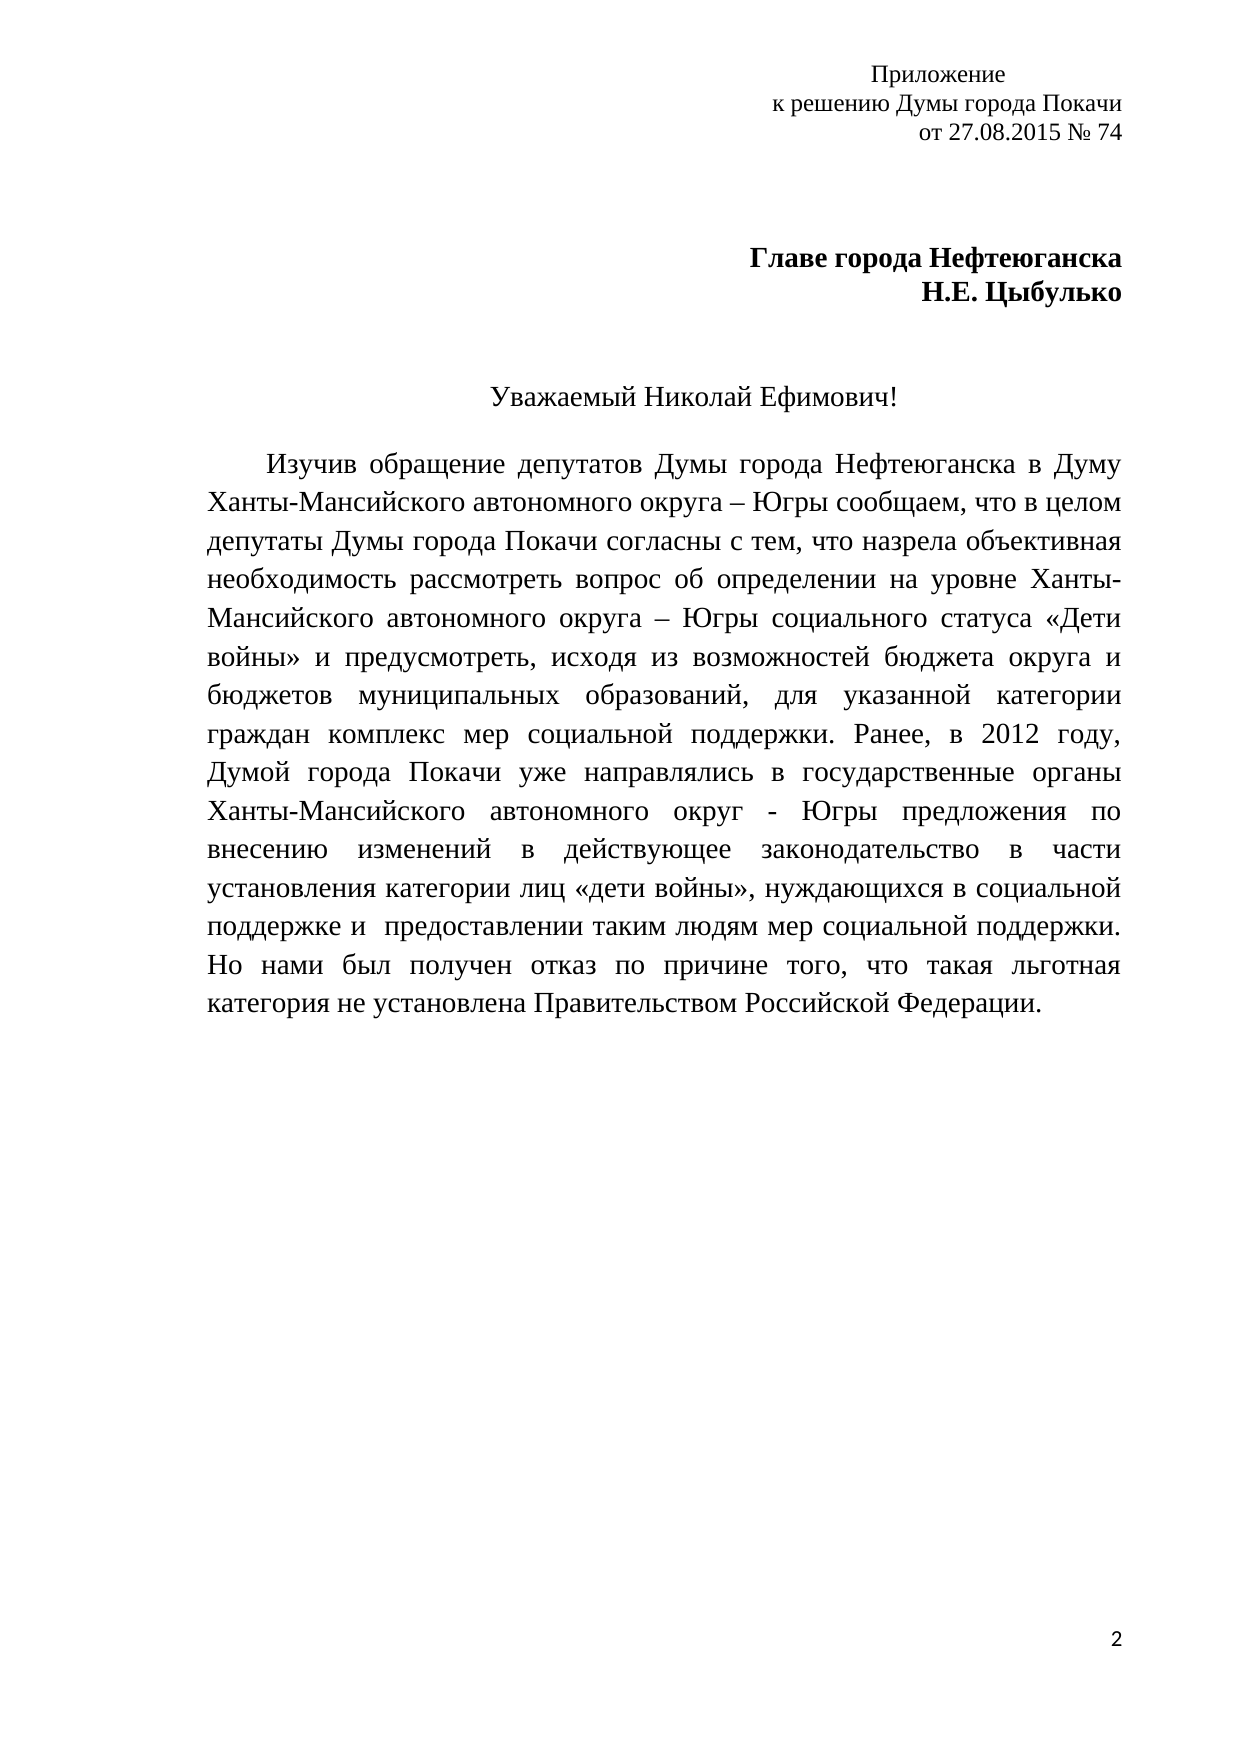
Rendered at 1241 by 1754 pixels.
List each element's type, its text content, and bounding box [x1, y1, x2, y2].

text Приложение [797, 59, 1122, 88]
text от 27.08.2015 № 74 [207, 117, 1122, 145]
text Главе города Нефтеюганска [207, 241, 1122, 274]
text Изучив обращение депутатов Думы города Нефтеюганска в Думу Ханты-Мансийского автономного округа – Югры сообщаем, что в целом депутаты Думы города Покачи согласны с тем, что назрела объективная необходимость рассмотреть вопрос об определении на уровне Ханты-Мансийского автономного округа – Югры социального статуса «Дети войны» и предусмотреть, исходя из возможностей бюджета округа и бюджетов муниципальных образований, для указанной категории граждан комплекс мер социальной поддержки. Ранее, в 2012 году, Думой города Покачи уже направлялись в государственные органы Ханты-Мансийского автономного округ - Югры предложения по внесению изменений в действующее законодательство в части установления категории лиц «дети войны», нуждающихся в социальной поддержке и предоставлении таким людям мер социальной поддержки. Но нами был получен отказ по причине того, что такая льготная категория не установлена Правительством Российской Федерации. [207, 446, 1122, 1019]
text Н.Е. Цыбулько [207, 274, 1122, 308]
text Уважаемый Николай Ефимович! [207, 379, 1122, 412]
text к решению Думы города Покачи [207, 88, 1122, 117]
